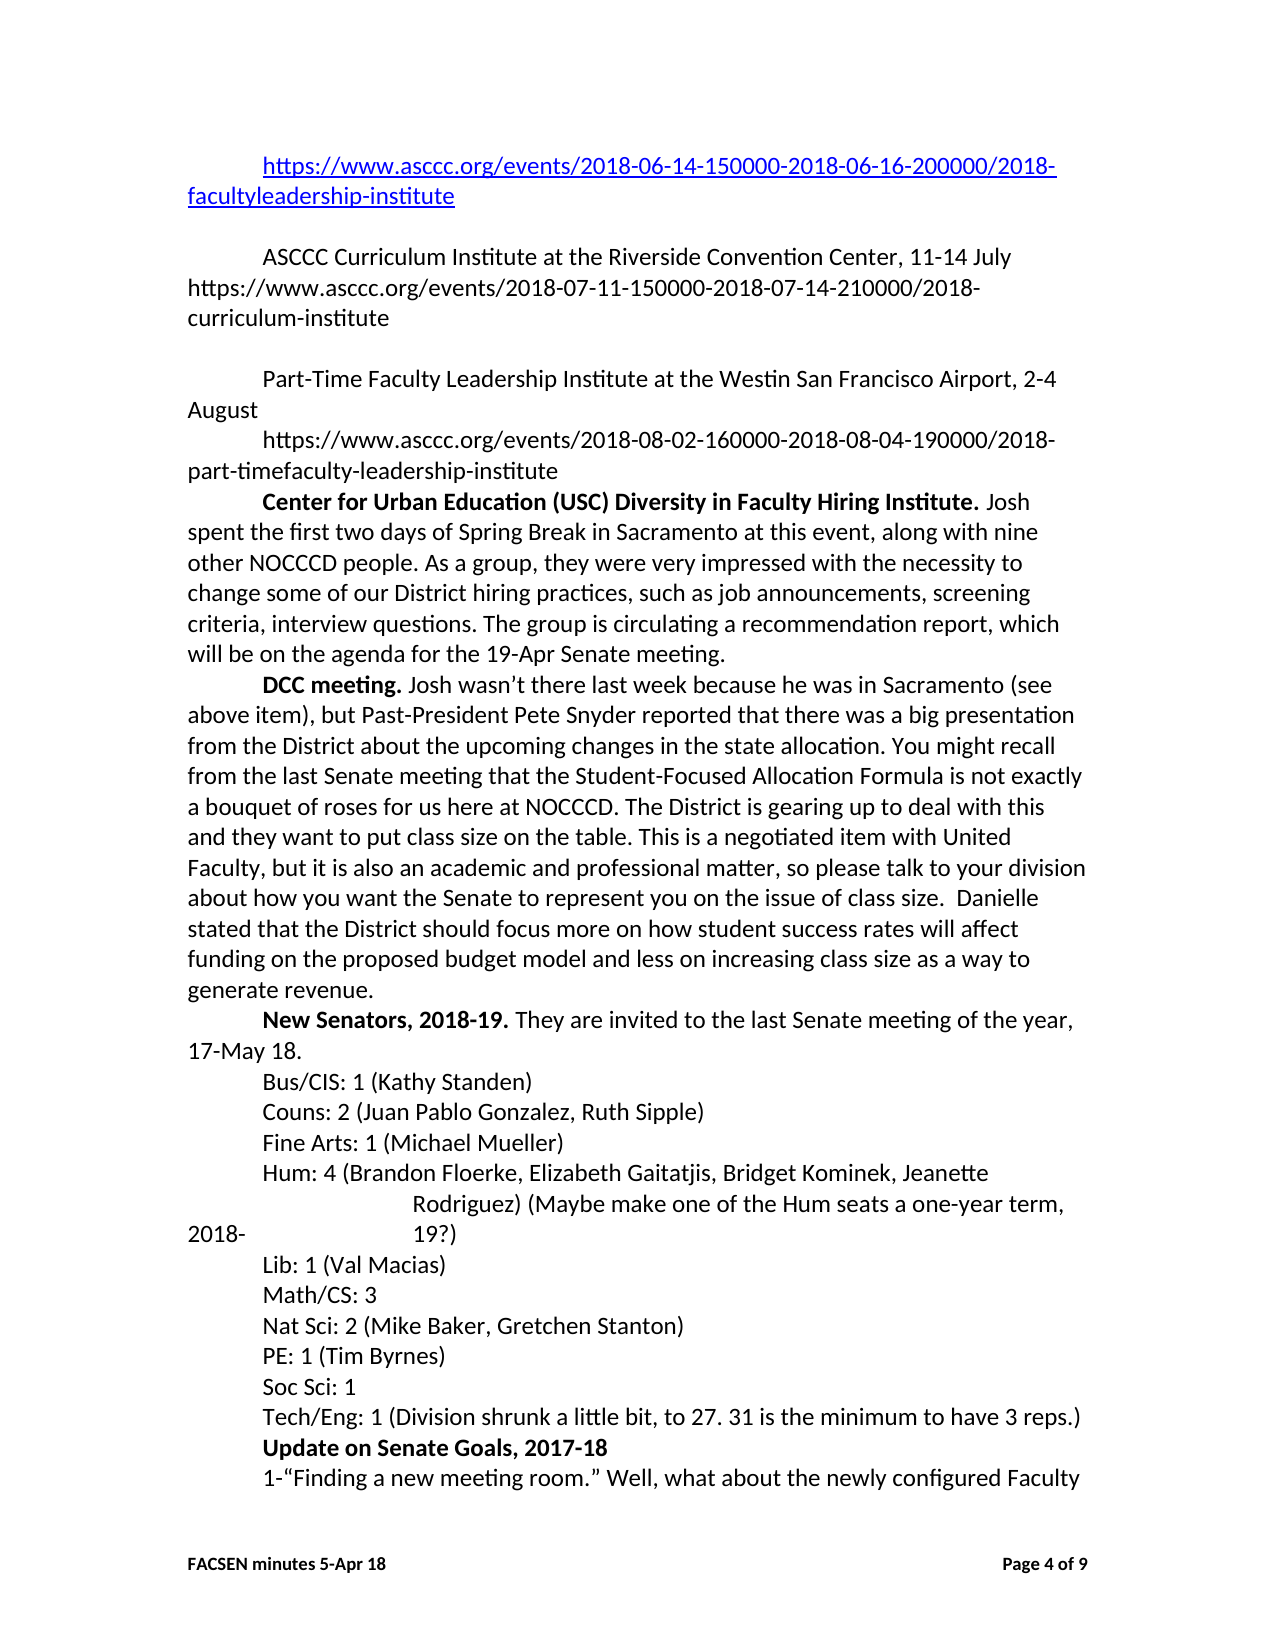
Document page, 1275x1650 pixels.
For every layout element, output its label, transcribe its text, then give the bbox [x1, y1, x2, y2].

text https://www.asccc.org/events/2018-08-02-160000-2018-08-04-190000/2018-part-timefaculty-leadership-institute [187, 425, 1087, 486]
text 1-“Finding a new meeting room.” Well, what about the newly configured Faculty [187, 1462, 1087, 1493]
text Part-Time Faculty Leadership Institute at the Westin San Francisco Airport, 2-4 August [187, 364, 1087, 425]
text Soc Sci: 1 [187, 1371, 1087, 1401]
text Update on Senate Goals, 2017-18 [187, 1432, 1087, 1462]
text Fine Arts: 1 (Michael Mueller) [187, 1127, 1087, 1157]
text New Senators, 2018-19. They are invited to the last Senate meeting of the year, 17-May 18. [187, 1004, 1087, 1066]
text Math/CS: 3 [187, 1279, 1087, 1310]
text Couns: 2 (Juan Pablo Gonzalez, Ruth Sipple) [187, 1096, 1087, 1127]
text Nat Sci: 2 (Mike Baker, Gretchen Stanton) [187, 1310, 1087, 1340]
text DCC meeting. Josh wasn’t there last week because he was in Sacramento (see above item), but Past-President Pete Snyder reported that there was a big presentation from the District about the upcoming changes in the state allocation. You might recall from the last Senate meeting that the Student-Focused Allocation Formula is not exactly a bouquet of roses for us here at NOCCCD. The District is gearing up to deal with this and they want to put class size on the table. This is a negotiated item with United Faculty, but it is also an academic and professional matter, so please talk to your division about how you want the Senate to represent you on the issue of class size. Danielle stated that the District should focus more on how student success rates will affect funding on the proposed budget model and less on increasing class size as a way to generate revenue. [187, 669, 1087, 1004]
text Hum: 4 (Brandon Floerke, Elizabeth Gaitatjis, Bridget Kominek, Jeanette Rodriguez) (Maybe make one of the Hum seats a one-year term, 2018- 19?) [187, 1157, 1087, 1249]
text Tech/Eng: 1 (Division shrunk a little bit, to 27. 31 is the minimum to have 3 reps.) [187, 1401, 1087, 1432]
text Bus/CIS: 1 (Kathy Standen) [187, 1066, 1087, 1096]
text Lib: 1 (Val Macias) [187, 1249, 1087, 1279]
text https://www.asccc.org/events/2018-06-14-150000-2018-06-16-200000/2018-facultyleadership-institute [187, 150, 1087, 211]
text ASCCC Curriculum Institute at the Riverside Convention Center, 11-14 July https://www.asccc.org/events/2018-07-11-150000-2018-07-14-210000/2018-curriculum-institute [187, 242, 1087, 333]
text Center for Urban Education (USC) Diversity in Faculty Hiring Institute. Josh spent the first two days of Spring Break in Sacramento at this event, along with nine other NOCCCD people. As a group, they were very impressed with the necessity to change some of our District hiring practices, such as job announcements, screening criteria, interview questions. The group is circulating a recommendation report, which will be on the agenda for the 19-Apr Senate meeting. [187, 486, 1087, 669]
text PE: 1 (Tim Byrnes) [187, 1340, 1087, 1371]
